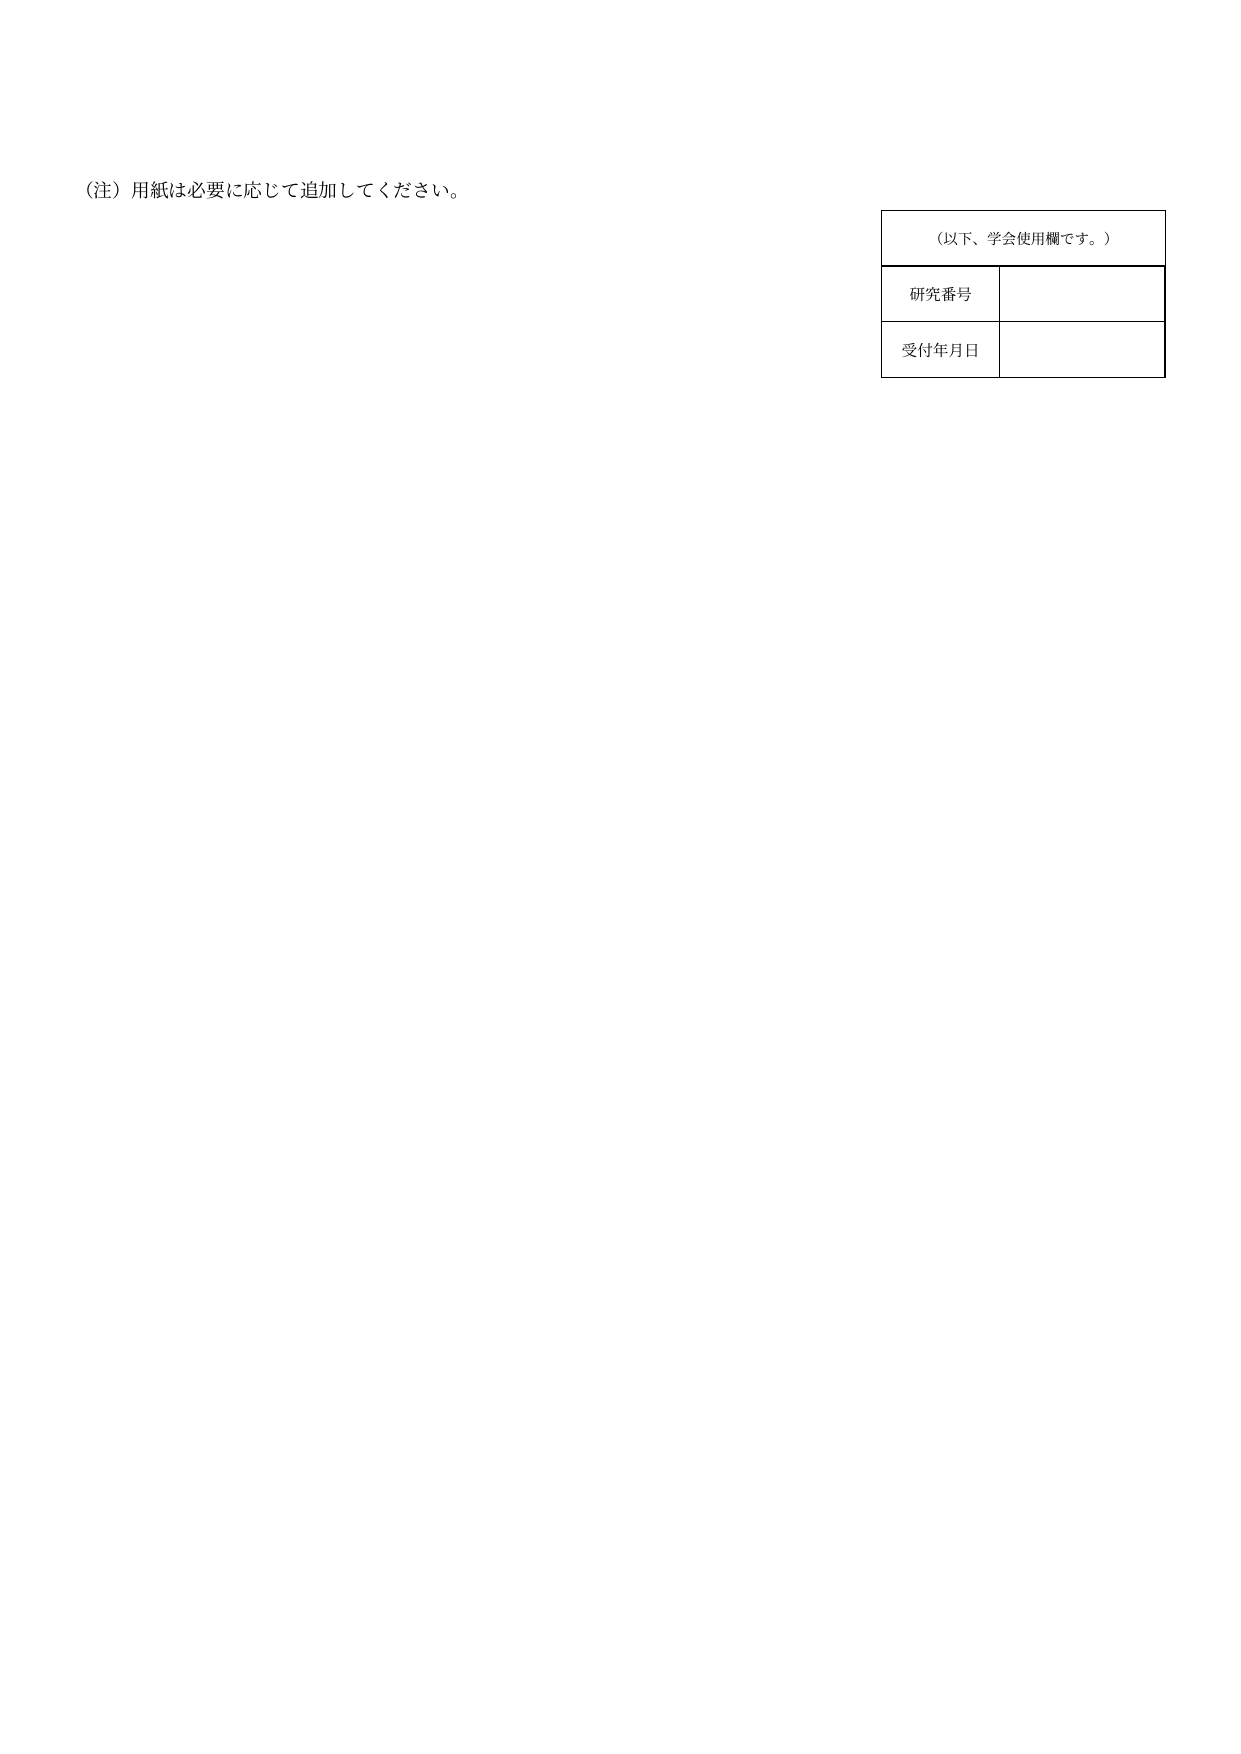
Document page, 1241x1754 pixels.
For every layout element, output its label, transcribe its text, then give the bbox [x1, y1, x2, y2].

table_header （以下、学会使用欄です。） [882, 211, 1165, 265]
table_cell [1000, 267, 1164, 321]
table_cell 受付年月日 [882, 322, 999, 376]
table_cell 研究番号 [882, 267, 999, 321]
text （注）用紙は必要に応じて追加してください。 [75, 169, 1165, 210]
table_cell [1000, 322, 1164, 376]
